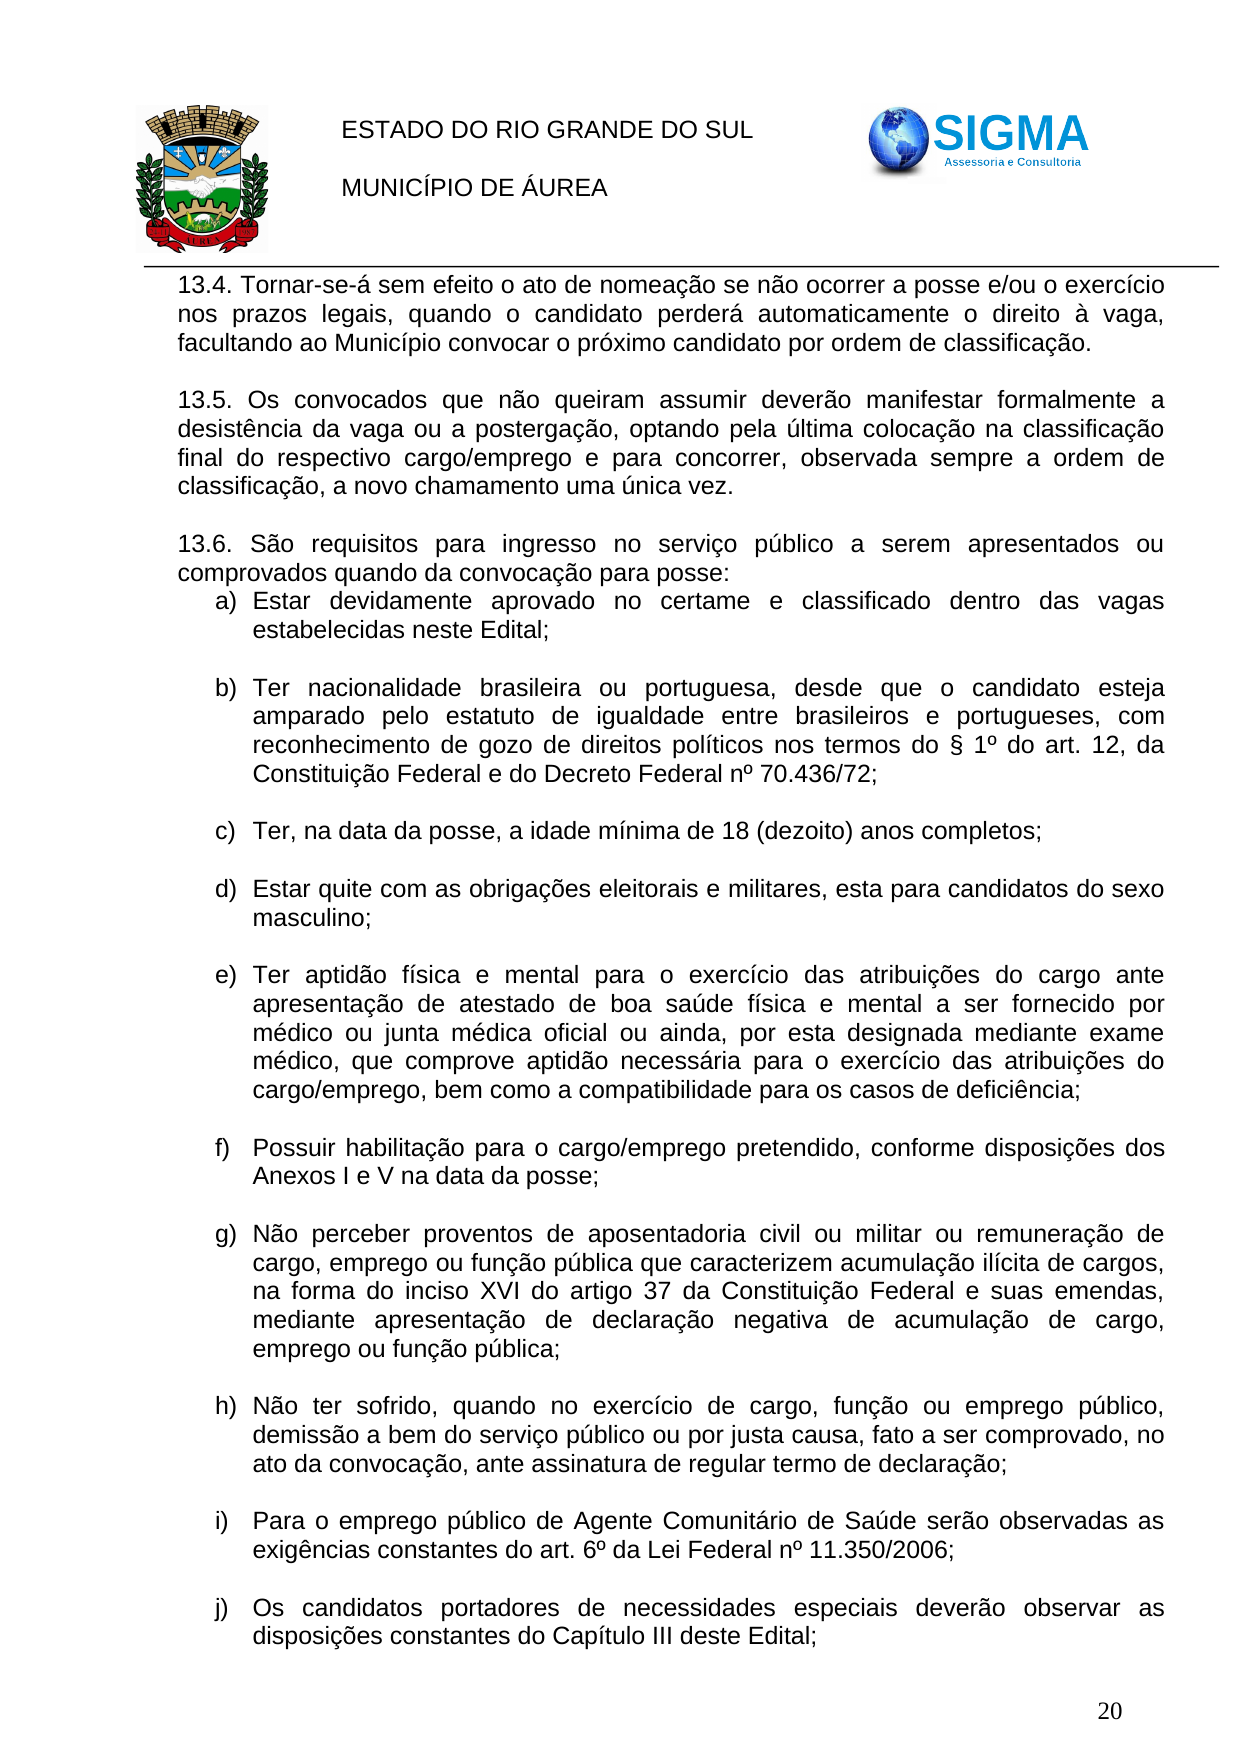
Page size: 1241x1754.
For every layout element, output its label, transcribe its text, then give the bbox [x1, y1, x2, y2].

list Os candidatos portadores de necessidades especiais deverão observar as disposições constantes do Capítulo III deste Edital; [215, 1593, 1166, 1650]
list Estar quite com as obrigações eleitorais e militares, esta para candidatos do sexo masculino; [215, 874, 1166, 931]
picture [135, 105, 269, 253]
list Estar devidamente aprovado no certame e classificado dentro das vagas estabelecidas neste Edital; [215, 586, 1166, 644]
list Ter, na data da posse, a idade mínima de 18 (dezoito) anos completos; [215, 816, 1166, 845]
text 13.4. Tornar-se-á sem efeito o ato de nomeação se não ocorrer a posse e/ou o exercício nos prazos legais, quando o candidato perderá automaticamente o direito à vaga, facultando ao Município convocar o próximo candidato por ordem de classificação. [177, 270, 1166, 356]
list Não ter sofrido, quando no exercício de cargo, função ou emprego público, demissão a bem do serviço público ou por justa causa, fato a ser comprovado, no ato da convocação, ante assinatura de regular termo de declaração; [215, 1391, 1166, 1478]
text 13.5. Os convocados que não queiram assumir deverão manifestar formalmente a desistência da vaga ou a postergação, optando pela última colocação na classificação final do respectivo cargo/emprego e para concorrer, observada sempre a ordem de classificação, a novo chamamento uma única vez. [177, 385, 1166, 500]
list Para o emprego público de Agente Comunitário de Saúde serão observadas as exigências constantes do art. 6º da Lei Federal nº 11.350/2006; [215, 1506, 1166, 1564]
text 13.6. São requisitos para ingresso no serviço público a serem apresentados ou comprovados quando da convocação para posse: [177, 529, 1166, 586]
list Ter aptidão física e mental para o exercício das atribuições do cargo ante apresentação de atestado de boa saúde física e mental a ser fornecido por médico ou junta médica oficial ou ainda, por esta designada mediante exame médico, que comprove aptidão necessária para o exercício das atribuições do cargo/emprego, bem como a compatibilidade para os casos de deficiência; [215, 960, 1166, 1104]
list Possuir habilitação para o cargo/emprego pretendido, conforme disposições dos Anexos I e V na data da posse; [215, 1133, 1166, 1190]
list Ter nacionalidade brasileira ou portuguesa, desde que o candidato esteja amparado pelo estatuto de igualdade entre brasileiros e portugueses, com reconhecimento de gozo de direitos políticos nos termos do § 1º do art. 12, da Constituição Federal e do Decreto Federal nº 70.436/72; [215, 673, 1166, 788]
list Não perceber proventos de aposentadoria civil ou militar ou remuneração de cargo, emprego ou função pública que caracterizem acumulação ilícita de cargos, na forma do inciso XVI do artigo 37 da Constituição Federal e suas emendas, mediante apresentação de declaração negativa de acumulação de cargo, emprego ou função pública; [215, 1219, 1166, 1363]
